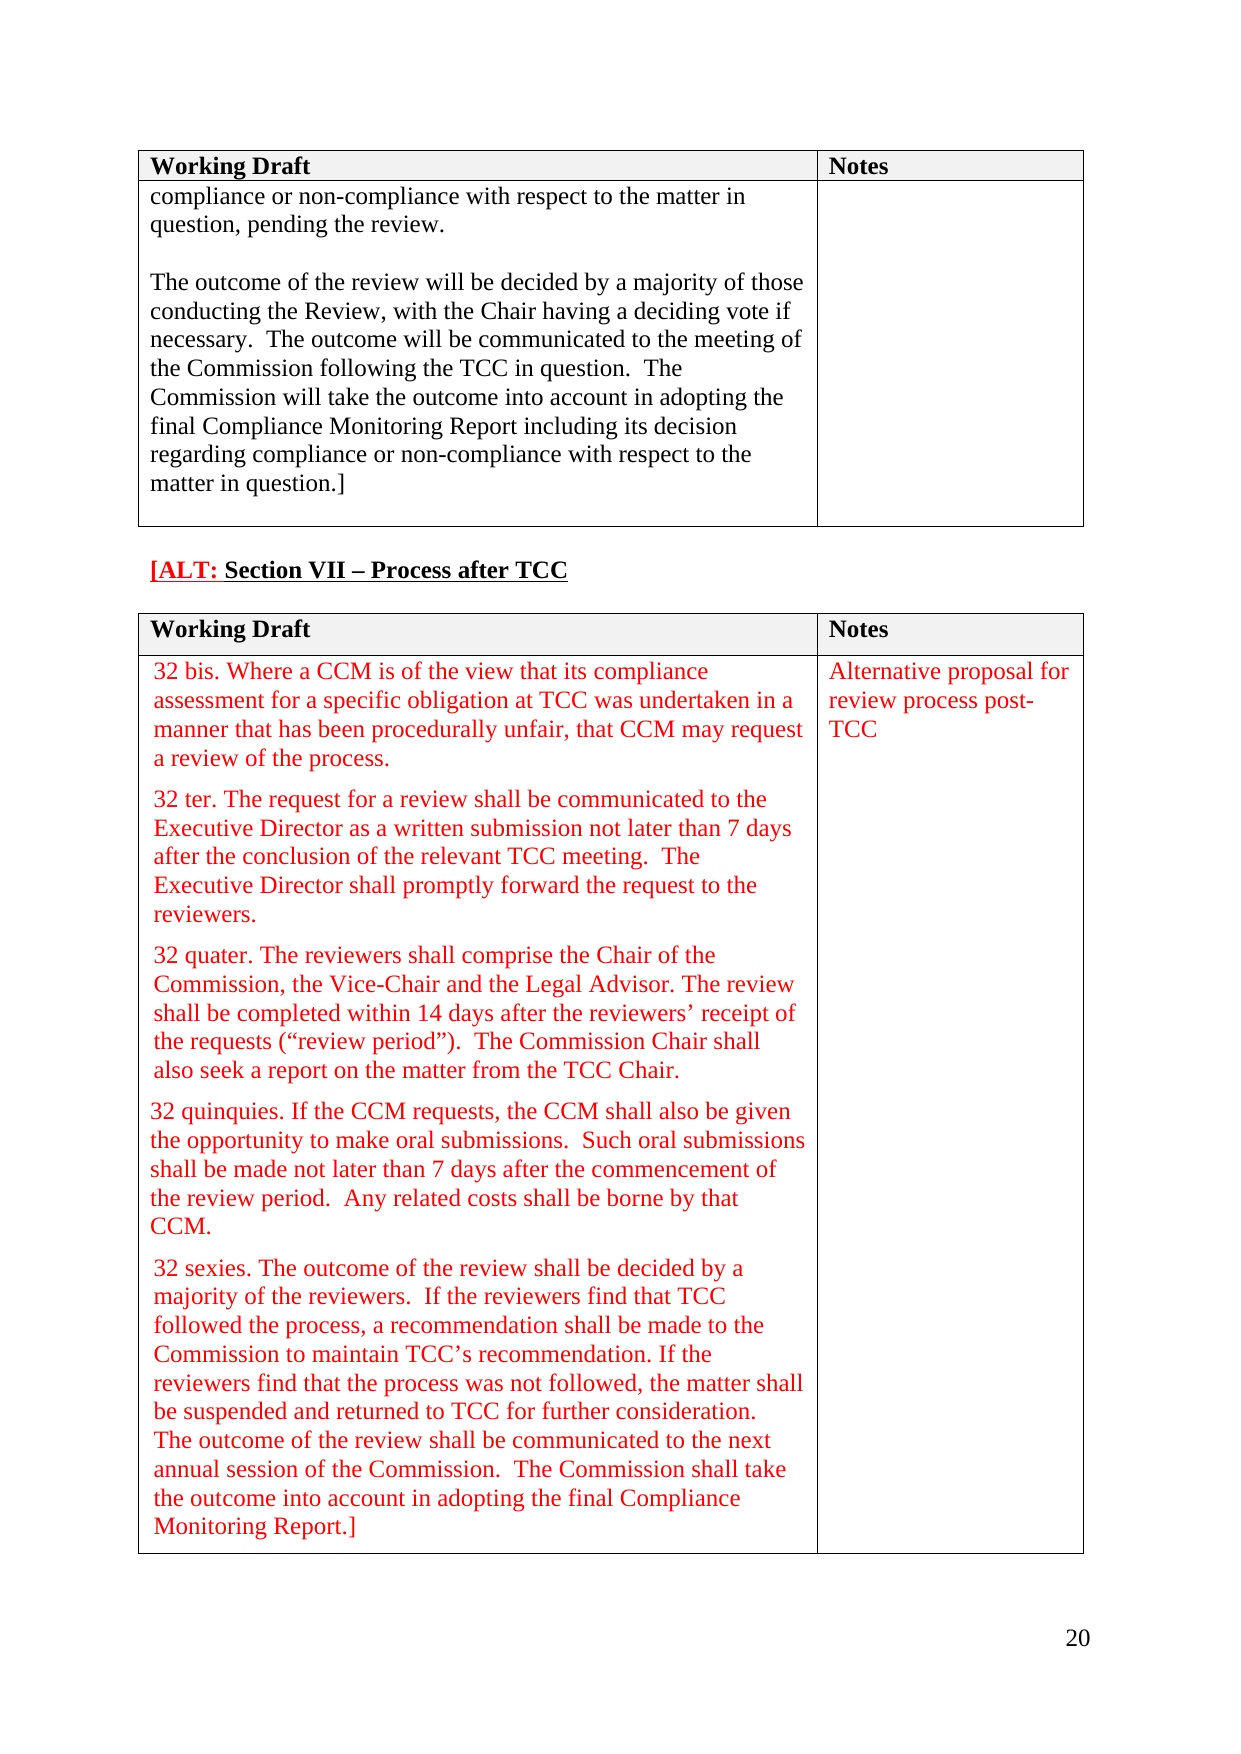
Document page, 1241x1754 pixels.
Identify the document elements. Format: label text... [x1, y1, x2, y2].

table_header Notes [818, 151, 1083, 180]
text [ALT: Section VII – Process after TCC [150, 556, 1090, 584]
table_header Working Draft [139, 614, 817, 655]
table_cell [139, 181, 817, 526]
table_cell Alternative proposal for review process post-TCC [818, 656, 1083, 1553]
table_header Notes [818, 614, 1083, 655]
table_cell 32 bis. Where a CCM is of the view that its compliance assessment for a specific obligation at TCC was undertaken in a manner that has been procedurally unfair, that CCM may request a review of the process. 32 ter. The request for a review shall be communicated to the Executive Director as a written submission not later than 7 days after the conclusion of the relevant TCC meeting. The Executive Director shall promptly forward the request to the reviewers. 32 quater. The reviewers shall comprise the Chair of the Commission, the Vice-Chair and the Legal Advisor. The review shall be completed within 14 days after the reviewers’ receipt of the requests (“review period”). The Commission Chair shall also seek a report on the matter from the TCC Chair. 32 quinquies. If the CCM requests, the CCM shall also be given the opportunity to make oral submissions. Such oral submissions shall be made not later than 7 days after the commencement of the review period. Any related costs shall be borne by that CCM. 32 sexies. The outcome of the review shall be decided by a majority of the reviewers. If the reviewers find that TCC followed the process, a recommendation shall be made to the Commission to maintain TCC’s recommendation. If the reviewers find that the process was not followed, the matter shall be suspended and returned to TCC for further consideration. The outcome of the review shall be communicated to the next annual session of the Commission. The Commission shall take the outcome into account in adopting the final Compliance Monitoring Report.] [139, 656, 817, 1553]
table_header Working Draft [139, 151, 817, 180]
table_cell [818, 181, 1083, 526]
